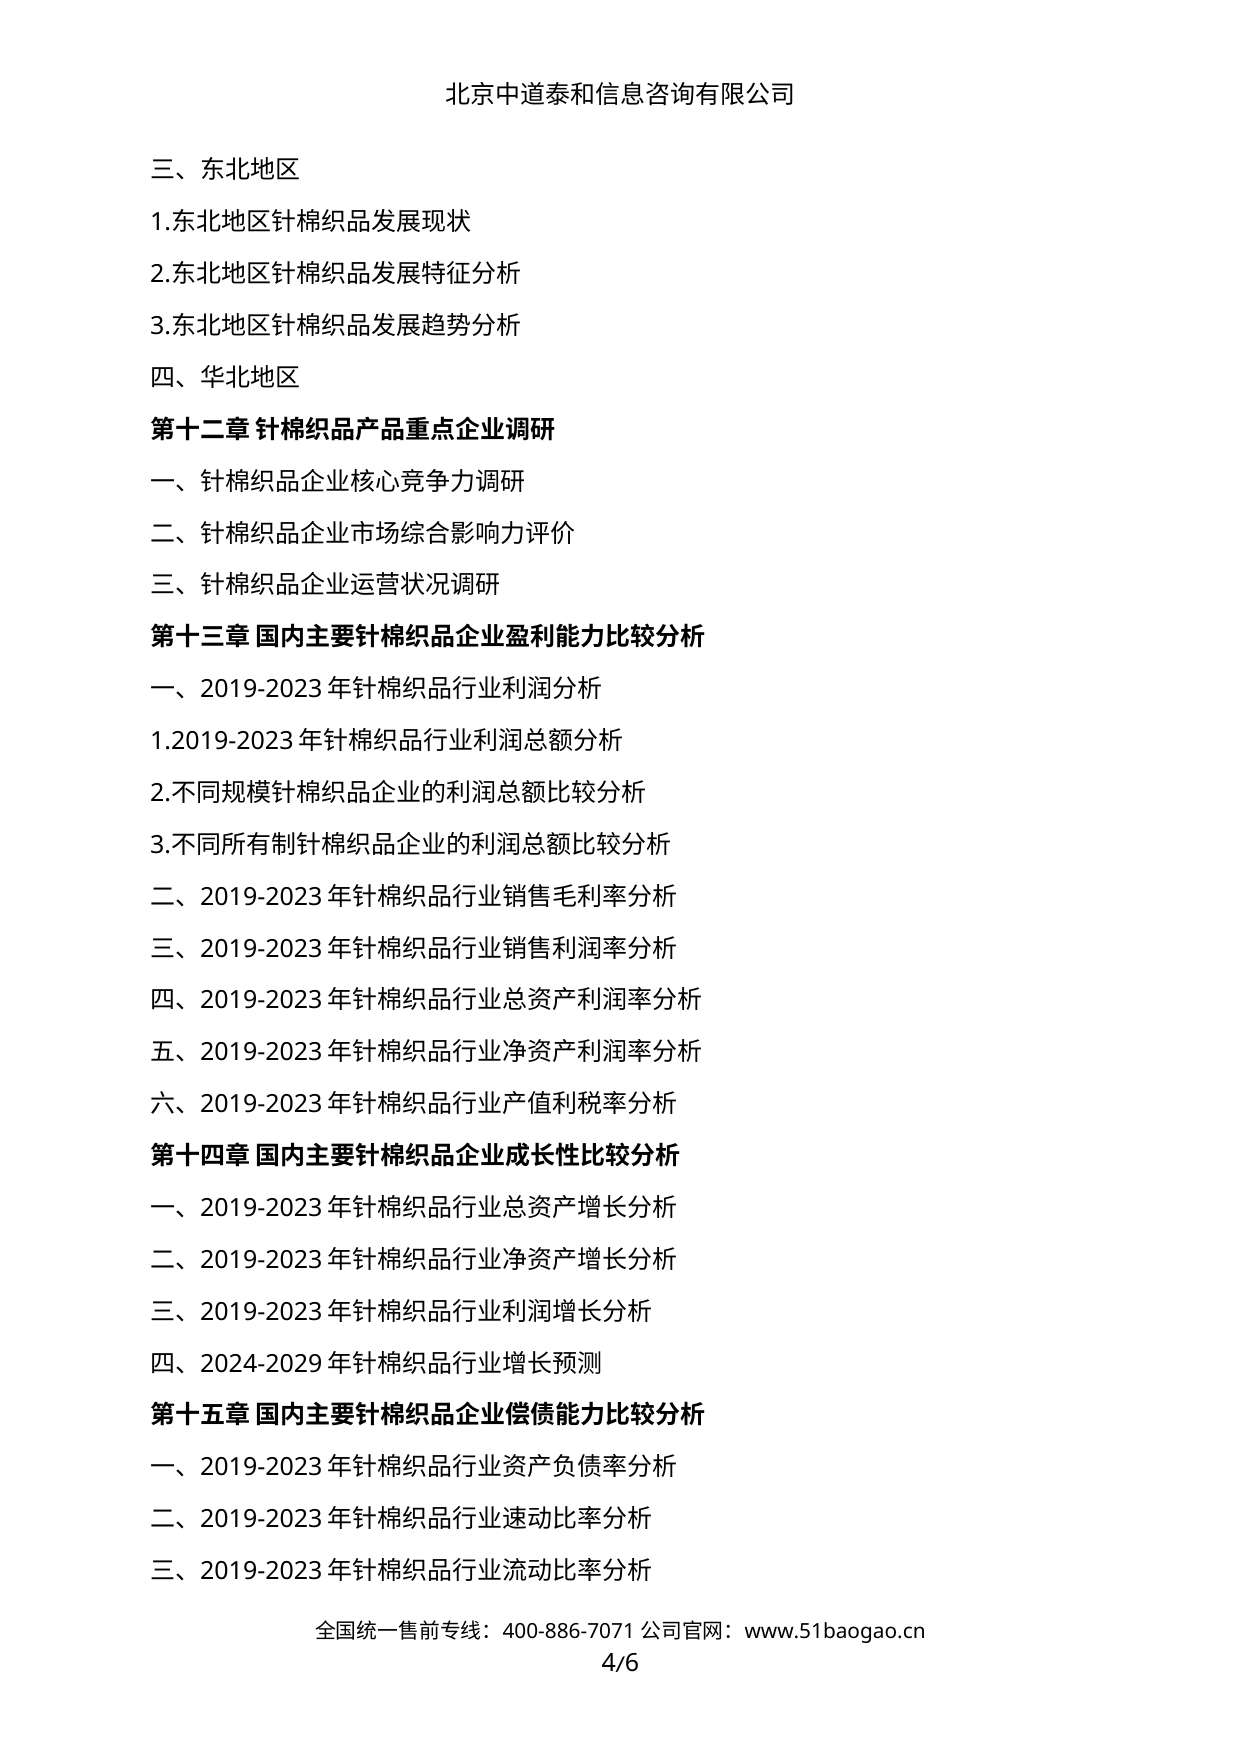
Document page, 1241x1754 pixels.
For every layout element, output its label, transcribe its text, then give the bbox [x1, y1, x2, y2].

text 3.东北地区针棉织品发展趋势分析 [150, 306, 1090, 342]
text 二、针棉织品企业市场综合影响力评价 [150, 513, 1090, 549]
text 二、2019-2023年针棉织品行业速动比率分析 [150, 1499, 1090, 1535]
text 3.不同所有制针棉织品企业的利润总额比较分析 [150, 824, 1090, 861]
text 2.东北地区针棉织品发展特征分析 [150, 254, 1090, 290]
text 1.2019-2023年针棉织品行业利润总额分析 [150, 721, 1090, 757]
text 一、针棉织品企业核心竞争力调研 [150, 461, 1090, 497]
text 三、东北地区 [150, 150, 1090, 186]
text 四、华北地区 [150, 357, 1090, 394]
text 第十五章 国内主要针棉织品企业偿债能力比较分析 [150, 1395, 1090, 1431]
text 第十二章 针棉织品产品重点企业调研 [150, 409, 1090, 446]
text 三、2019-2023年针棉织品行业流动比率分析 [150, 1551, 1090, 1587]
text 第十四章 国内主要针棉织品企业成长性比较分析 [150, 1136, 1090, 1172]
text 二、2019-2023年针棉织品行业销售毛利率分析 [150, 876, 1090, 912]
text 1.东北地区针棉织品发展现状 [150, 202, 1090, 238]
text 六、2019-2023年针棉织品行业产值利税率分析 [150, 1084, 1090, 1120]
text 第十三章 国内主要针棉织品企业盈利能力比较分析 [150, 617, 1090, 653]
text 五、2019-2023年针棉织品行业净资产利润率分析 [150, 1032, 1090, 1068]
text 一、2019-2023年针棉织品行业资产负债率分析 [150, 1447, 1090, 1483]
text 一、2019-2023年针棉织品行业利润分析 [150, 669, 1090, 705]
text 四、2024-2029年针棉织品行业增长预测 [150, 1343, 1090, 1379]
text 三、2019-2023年针棉织品行业利润增长分析 [150, 1291, 1090, 1327]
text 四、2019-2023年针棉织品行业总资产利润率分析 [150, 980, 1090, 1016]
text 三、2019-2023年针棉织品行业销售利润率分析 [150, 928, 1090, 964]
text 二、2019-2023年针棉织品行业净资产增长分析 [150, 1239, 1090, 1276]
text 三、针棉织品企业运营状况调研 [150, 565, 1090, 601]
text 2.不同规模针棉织品企业的利润总额比较分析 [150, 772, 1090, 809]
text 一、2019-2023年针棉织品行业总资产增长分析 [150, 1187, 1090, 1224]
